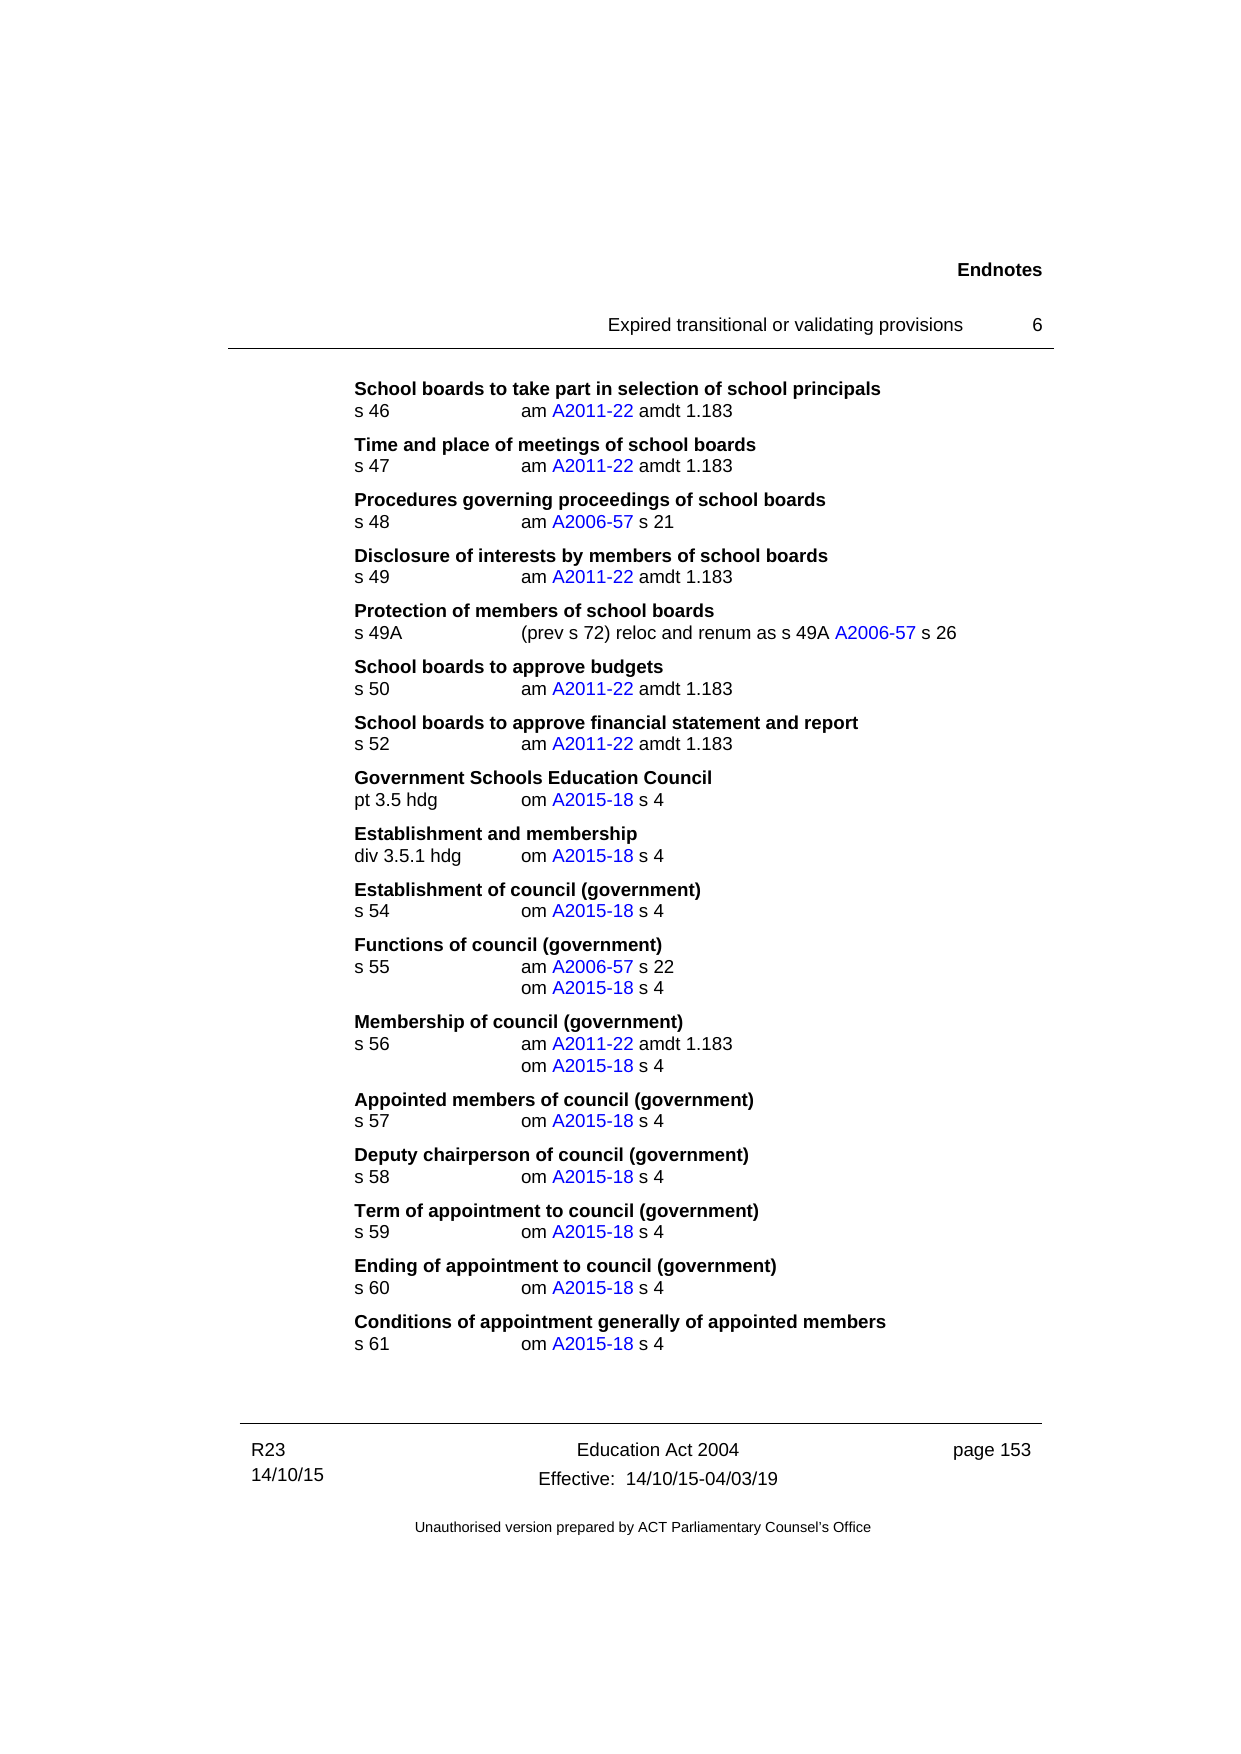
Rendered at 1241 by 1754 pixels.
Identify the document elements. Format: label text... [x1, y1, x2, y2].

text Protection of members of school boards [354, 600, 1042, 622]
text School boards to take part in selection of school principals [354, 378, 1042, 399]
text Procedures governing proceedings of school boards [354, 489, 1042, 511]
text s 55 am A2006-57 s 22 [354, 956, 1042, 977]
text School boards to approve financial statement and report [354, 712, 1042, 733]
text School boards to approve budgets [354, 656, 1042, 677]
text s 50 am A2011-22 amdt 1.183 [354, 677, 1042, 699]
text Establishment of council (government) [354, 878, 1042, 900]
text Appointed members of council (government) [354, 1088, 1042, 1110]
text s 59 om A2015-18 s 4 [354, 1221, 1042, 1243]
text om A2015-18 s 4 [354, 1054, 1042, 1076]
text om A2015-18 s 4 [354, 977, 1042, 999]
text pt 3.5 hdg om A2015-18 s 4 [354, 789, 1042, 810]
text s 54 om A2015-18 s 4 [354, 900, 1042, 922]
text s 49 am A2011-22 amdt 1.183 [354, 566, 1042, 588]
text s 61 om A2015-18 s 4 [354, 1332, 1042, 1354]
text div 3.5.1 hdg om A2015-18 s 4 [354, 844, 1042, 866]
text Membership of council (government) [354, 1011, 1042, 1033]
text s 60 om A2015-18 s 4 [354, 1277, 1042, 1298]
text s 46 am A2011-22 amdt 1.183 [354, 399, 1042, 421]
text s 56 am A2011-22 amdt 1.183 [354, 1033, 1042, 1054]
text Establishment and membership [354, 823, 1042, 844]
text s 48 am A2006-57 s 21 [354, 511, 1042, 532]
text Deputy chairperson of council (government) [354, 1144, 1042, 1166]
text Disclosure of interests by members of school boards [354, 545, 1042, 566]
text s 49A (prev s 72) reloc and renum as s 49A A2006-57 s 26 [354, 622, 1042, 643]
text Ending of appointment to council (government) [354, 1255, 1042, 1277]
text s 52 am A2011-22 amdt 1.183 [354, 733, 1042, 755]
text Functions of council (government) [354, 934, 1042, 956]
text s 58 om A2015-18 s 4 [354, 1166, 1042, 1187]
text Conditions of appointment generally of appointed members [354, 1311, 1042, 1332]
text s 47 am A2011-22 amdt 1.183 [354, 455, 1042, 477]
text s 57 om A2015-18 s 4 [354, 1110, 1042, 1132]
text Time and place of meetings of school boards [354, 433, 1042, 455]
text Term of appointment to council (government) [354, 1200, 1042, 1221]
text Government Schools Education Council [354, 767, 1042, 789]
